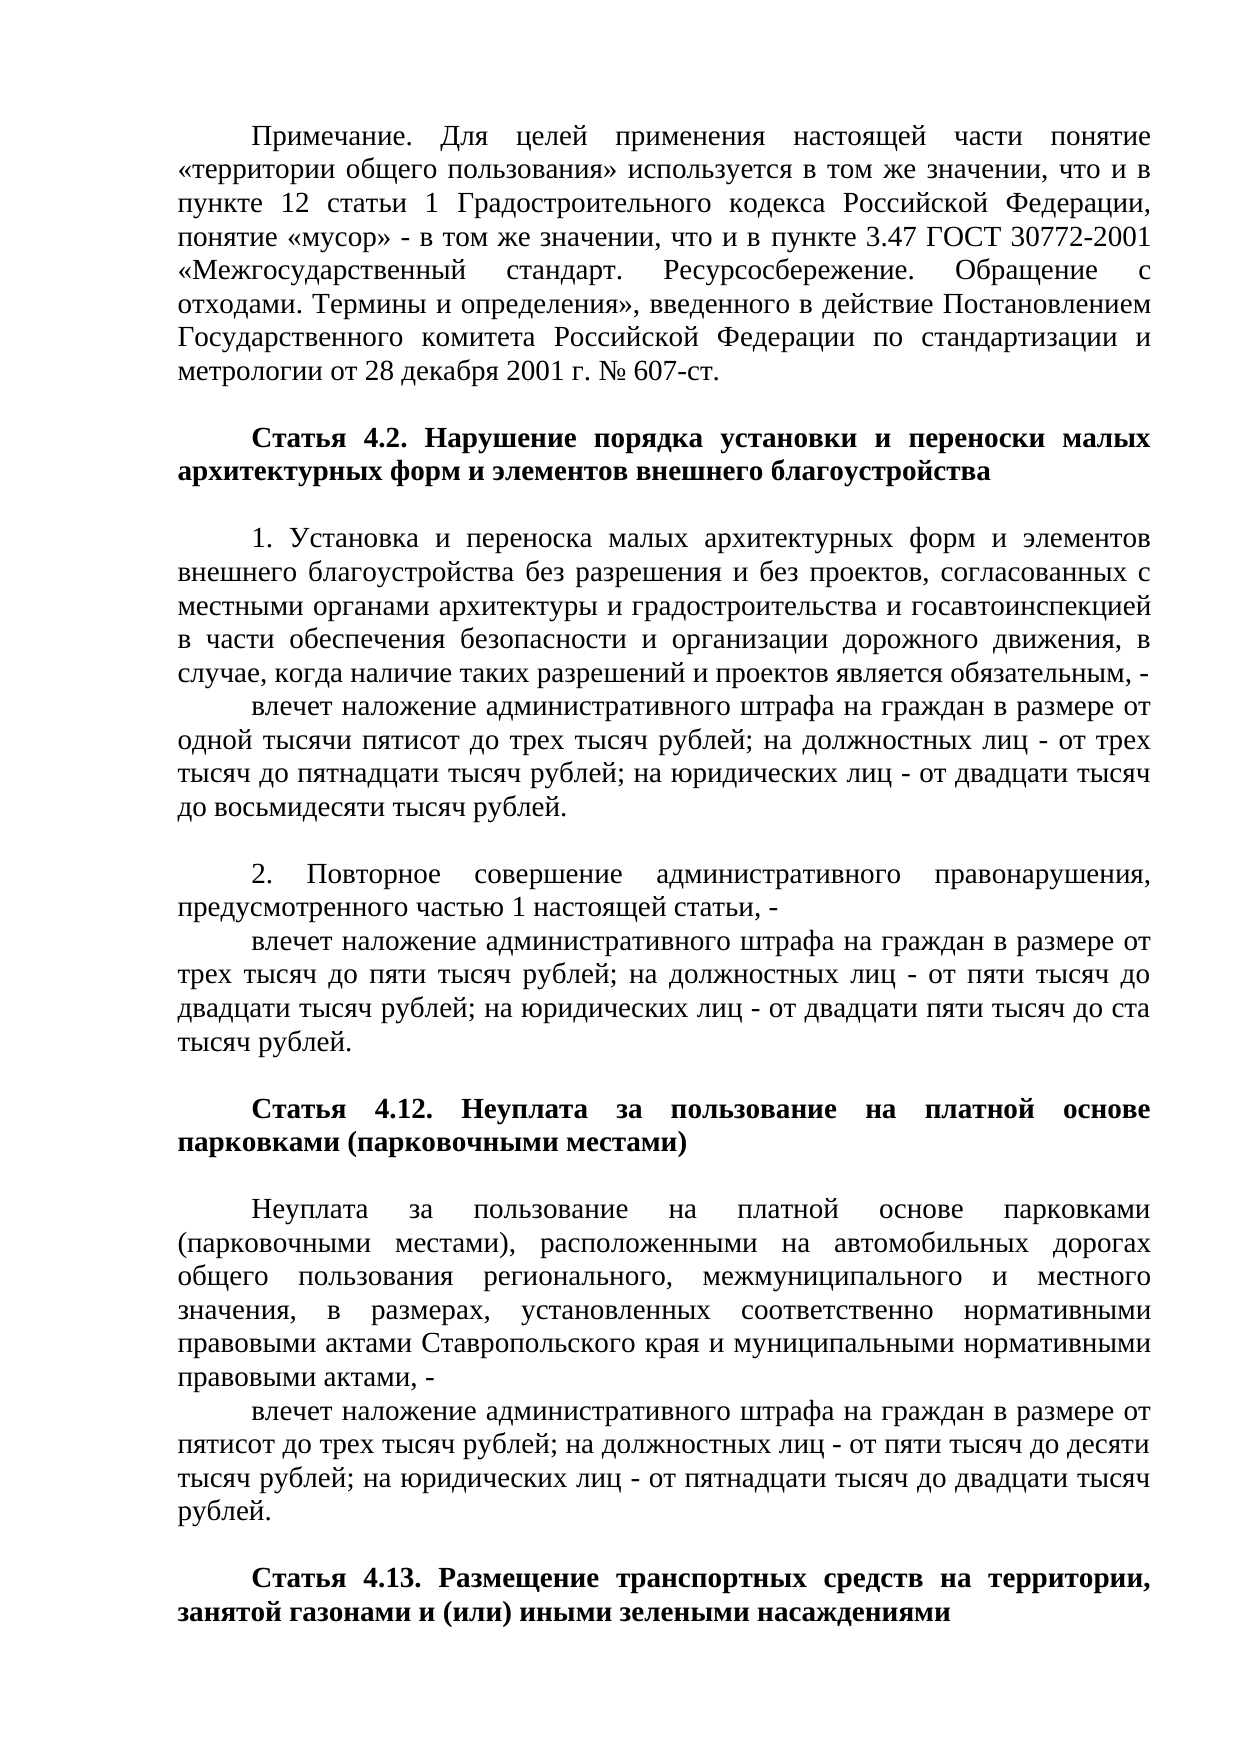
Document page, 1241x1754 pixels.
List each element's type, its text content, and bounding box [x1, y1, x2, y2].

text 1. Установка и переноска малых архитектурных форм и элементов внешнего благоустройства без разрешения и без проектов, согласованных с местными органами архитектуры и градостроительства и госавтоинспекцией в части обеспечения безопасности и организации дорожного движения, в случае, когда наличие таких разрешений и проектов является обязательным, - [177, 521, 1152, 688]
text Статья 4.2. Нарушение порядка установки и переноски малых архитектурных форм и элементов внешнего благоустройства [177, 420, 1152, 487]
text 2. Повторное совершение административного правонарушения, предусмотренного частью 1 настоящей статьи, - [177, 856, 1152, 923]
text влечет наложение административного штрафа на граждан в размере от одной тысячи пятисот до трех тысяч рублей; на должностных лиц - от трех тысяч до пятнадцати тысяч рублей; на юридических лиц - от двадцати тысяч до восьмидесяти тысяч рублей. [177, 688, 1152, 822]
text Неуплата за пользование на платной основе парковками (парковочными местами), расположенными на автомобильных дорогах общего пользования регионального, межмуниципального и местного значения, в размерах, установленных соответственно нормативными правовыми актами Ставропольского края и муниципальными нормативными правовыми актами, - [177, 1191, 1152, 1393]
text Статья 4.12. Неуплата за пользование на платной основе парковками (парковочными местами) [177, 1091, 1152, 1158]
text Статья 4.13. Размещение транспортных средств на территории, занятой газонами и (или) иными зелеными насаждениями [177, 1560, 1152, 1627]
text влечет наложение административного штрафа на граждан в размере от трех тысяч до пяти тысяч рублей; на должностных лиц - от пяти тысяч до двадцати тысяч рублей; на юридических лиц - от двадцати пяти тысяч до ста тысяч рублей. [177, 923, 1152, 1057]
text Примечание. Для целей применения настоящей части понятие «территории общего пользования» используется в том же значении, что и в пункте 12 статьи 1 Градостроительного кодекса Российской Федерации, понятие «мусор» - в том же значении, что и в пункте 3.47 ГОСТ 30772-2001 «Межгосударственный стандарт. Ресурсосбережение. Обращение с отходами. Термины и определения», введенного в действие Постановлением Государственного комитета Российской Федерации по стандартизации и метрологии от 28 декабря 2001 г. № 607-ст. [177, 118, 1152, 386]
text влечет наложение административного штрафа на граждан в размере от пятисот до трех тысяч рублей; на должностных лиц - от пяти тысяч до десяти тысяч рублей; на юридических лиц - от пятнадцати тысяч до двадцати тысяч рублей. [177, 1393, 1152, 1527]
